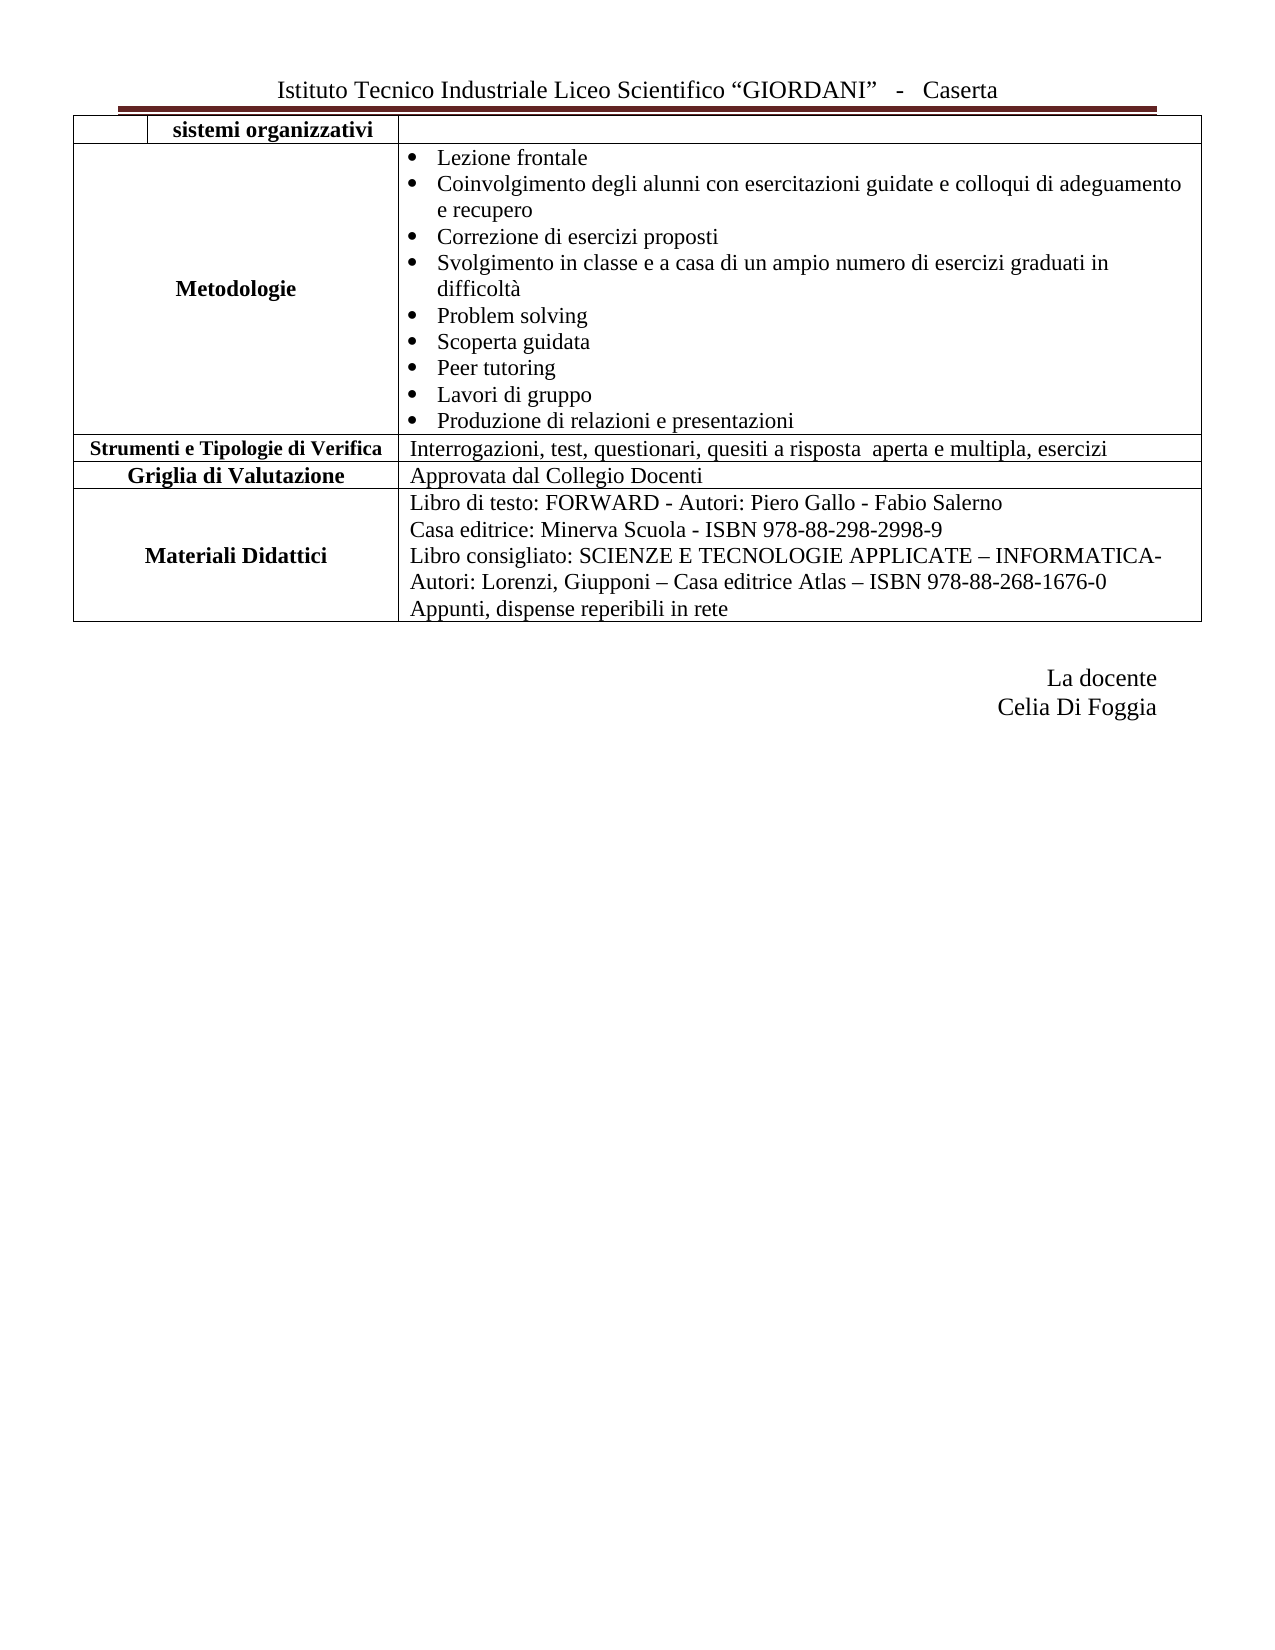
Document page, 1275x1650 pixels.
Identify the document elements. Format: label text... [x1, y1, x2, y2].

text La docente [118, 663, 1157, 692]
table_cell Griglia di Valutazione [74, 462, 398, 488]
table_cell Lezione frontale Coinvolgimento degli alunni con esercitazioni guidate e colloqui di adeguamento e recupero Correzione di esercizi proposti Svolgimento in classe e a casa di un ampio numero di esercizi graduati in difficoltà Problem solving Scoperta guidata Peer tutoring Lavori di gruppo Produzione di relazioni e presentazioni [399, 144, 1201, 433]
table_cell Interrogazioni, test, questionari, quesiti a risposta aperta e multipla, esercizi [399, 435, 1201, 461]
text Celia Di Foggia [118, 692, 1157, 721]
table_cell Libro di testo: FORWARD - Autori: Piero Gallo - Fabio Salerno Casa editrice: Minerva Scuola - ISBN 978-88-298-2998-9 Libro consigliato: SCIENZE E TECNOLOGIE APPLICATE – INFORMATICA- Autori: Lorenzi, Giupponi – Casa editrice Atlas – ISBN 978-88-268-1676-0 Appunti, dispense reperibili in rete [399, 489, 1201, 621]
table_cell Materiali Didattici [74, 489, 398, 621]
table_cell Approvata dal Collegio Docenti [399, 462, 1201, 488]
table_cell Strumenti e Tipologie di Verifica [74, 435, 398, 461]
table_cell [148, 116, 398, 143]
table_cell Metodologie [74, 144, 398, 433]
table_cell 5 [74, 116, 147, 143]
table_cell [399, 116, 1201, 143]
